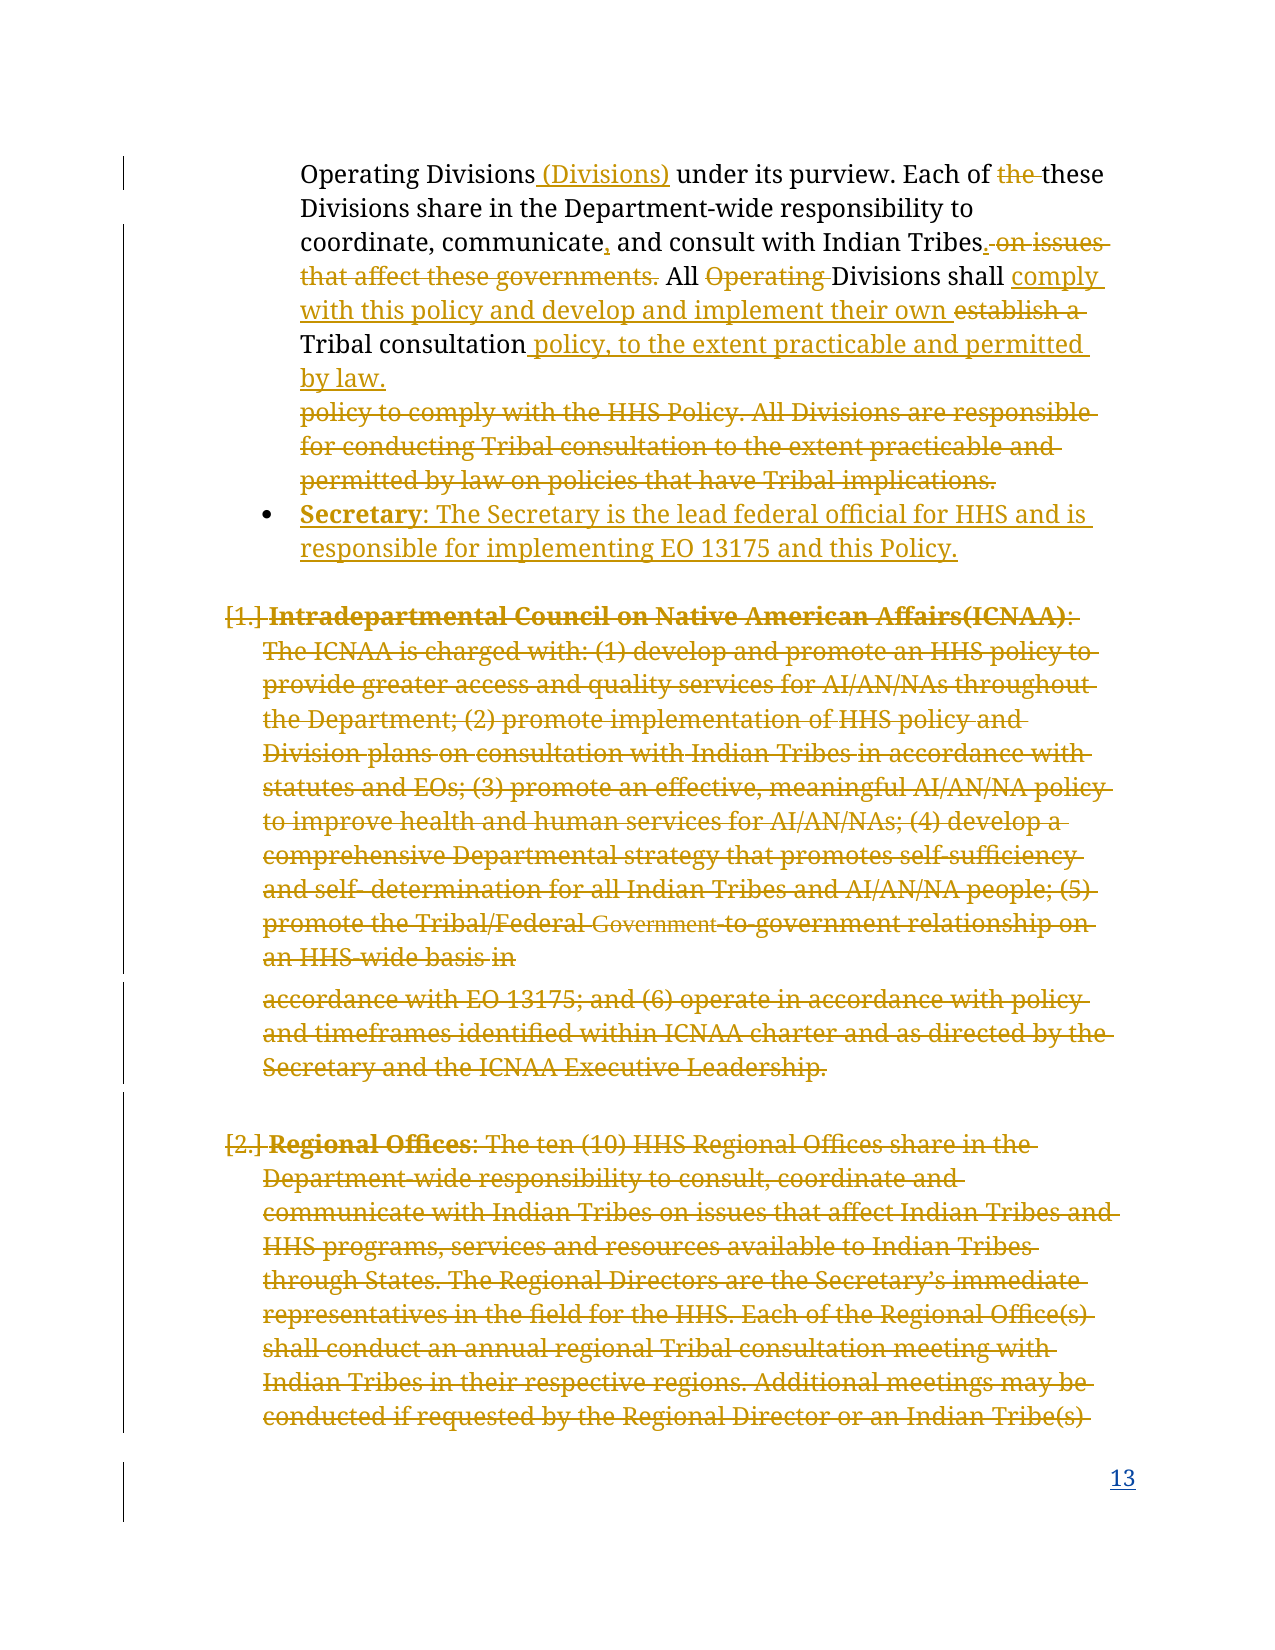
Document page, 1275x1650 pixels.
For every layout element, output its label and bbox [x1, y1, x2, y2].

list [262, 156, 1110, 497]
